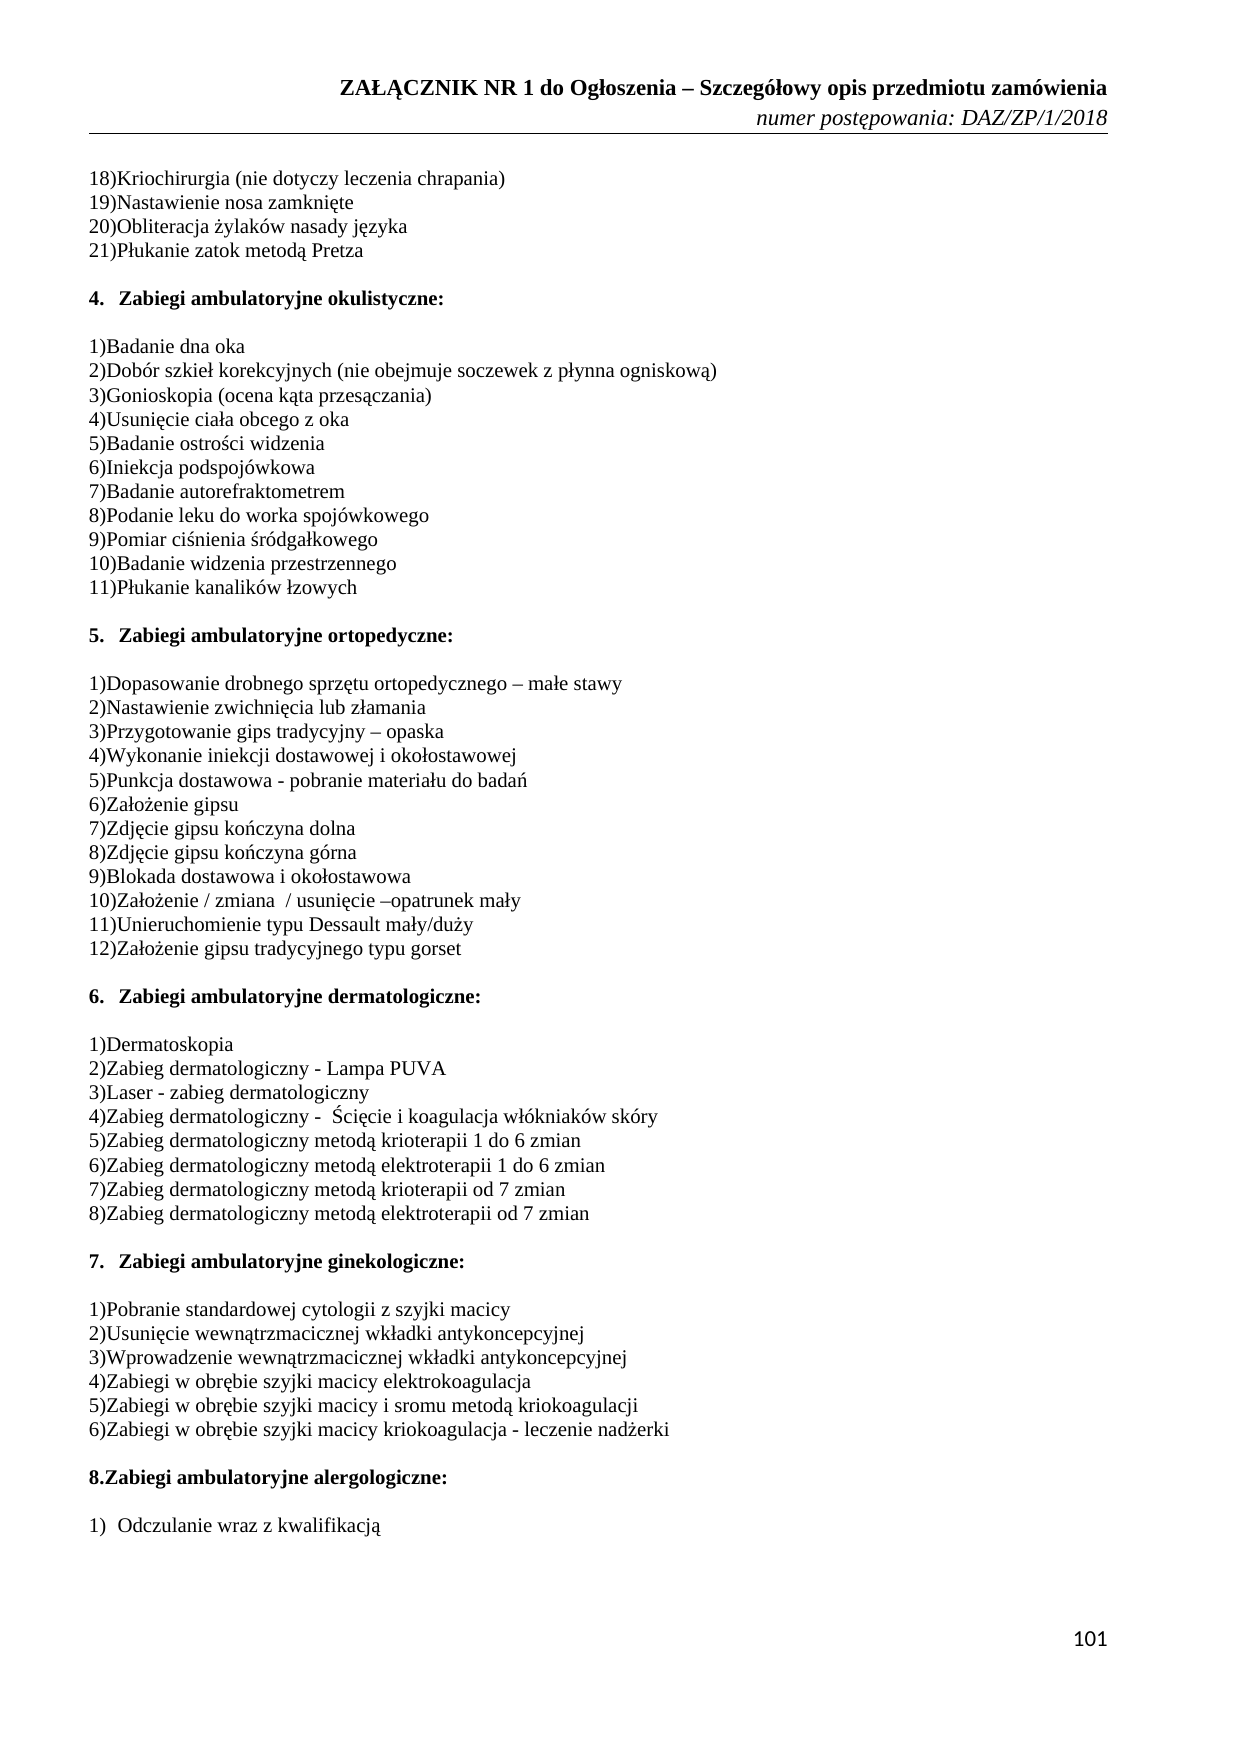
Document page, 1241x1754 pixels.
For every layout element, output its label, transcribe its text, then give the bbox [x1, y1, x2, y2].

list Zabiegi ambulatoryjne alergologiczne: [89, 1465, 1107, 1489]
list Założenie gipsu [89, 792, 1107, 816]
list Wprowadzenie wewnątrzmacicznej wkładki antykoncepcyjnej [89, 1345, 1107, 1369]
list Założenie / zmiana / usunięcie –opatrunek mały [89, 888, 1107, 912]
list Usunięcie ciała obcego z oka [89, 407, 1107, 431]
list Zabieg dermatologiczny metodą elektroterapii 1 do 6 zmian [89, 1152, 1107, 1177]
list Zabiegi ambulatoryjne okulistyczne: [89, 286, 1107, 310]
list Dopasowanie drobnego sprzętu ortopedycznego – małe stawy [89, 671, 1107, 695]
list Płukanie zatok metodą Pretza [89, 238, 1107, 262]
list Usunięcie wewnątrzmacicznej wkładki antykoncepcyjnej [89, 1321, 1107, 1345]
list Badanie ostrości widzenia [89, 431, 1107, 455]
list Podanie leku do worka spojówkowego [89, 503, 1107, 527]
list Zabiegi w obrębie szyjki macicy kriokoagulacja - leczenie nadżerki [89, 1417, 1107, 1441]
list Obliteracja żylaków nasady języka [89, 214, 1107, 238]
list Wykonanie iniekcji dostawowej i okołostawowej [89, 743, 1107, 767]
list Przygotowanie gips tradycyjny – opaska [89, 719, 1107, 743]
list Laser - zabieg dermatologiczny [89, 1080, 1107, 1104]
list Punkcja dostawowa - pobranie materiału do badań [89, 767, 1107, 792]
list Badanie autorefraktometrem [89, 479, 1107, 503]
list Założenie gipsu tradycyjnego typu gorset [89, 936, 1107, 960]
list Iniekcja podspojówkowa [89, 455, 1107, 479]
list Badanie dna oka [89, 334, 1107, 358]
list Zabieg dermatologiczny - Lampa PUVA [89, 1056, 1107, 1080]
list Zabiegi ambulatoryjne ortopedyczne: [89, 623, 1107, 647]
list Nastawienie zwichnięcia lub złamania [89, 695, 1107, 719]
list Dermatoskopia [89, 1032, 1107, 1056]
list Zabiegi w obrębie szyjki macicy i sromu metodą kriokoagulacji [89, 1393, 1107, 1417]
list Nastawienie nosa zamknięte [89, 190, 1107, 214]
list Zabieg dermatologiczny metodą krioterapii 1 do 6 zmian [89, 1128, 1107, 1152]
list Blokada dostawowa i okołostawowa [89, 864, 1107, 888]
list Zabieg dermatologiczny metodą elektroterapii od 7 zmian [89, 1201, 1107, 1225]
list Gonioskopia (ocena kąta przesączania) [89, 382, 1107, 407]
list Zdjęcie gipsu kończyna górna [89, 840, 1107, 864]
list Zabiegi ambulatoryjne ginekologiczne: [89, 1249, 1107, 1273]
list Kriochirurgia (nie dotyczy leczenia chrapania) [89, 166, 1107, 190]
list Zabiegi w obrębie szyjki macicy elektrokoagulacja [89, 1369, 1107, 1393]
list Zabieg dermatologiczny - Ścięcie i koagulacja włókniaków skóry [89, 1104, 1107, 1128]
list Zabieg dermatologiczny metodą krioterapii od 7 zmian [89, 1177, 1107, 1201]
list Pomiar ciśnienia śródgałkowego [89, 527, 1107, 551]
list Zabiegi ambulatoryjne dermatologiczne: [89, 984, 1107, 1008]
list Dobór szkieł korekcyjnych (nie obejmuje soczewek z płynna ogniskową) [89, 358, 1107, 382]
list Płukanie kanalików łzowych [89, 575, 1107, 599]
list Unieruchomienie typu Dessault mały/duży [89, 912, 1107, 936]
list Zdjęcie gipsu kończyna dolna [89, 816, 1107, 840]
list Badanie widzenia przestrzennego [89, 551, 1107, 575]
list Odczulanie wraz z kwalifikacją [89, 1513, 1078, 1537]
list Pobranie standardowej cytologii z szyjki macicy [89, 1297, 1107, 1321]
